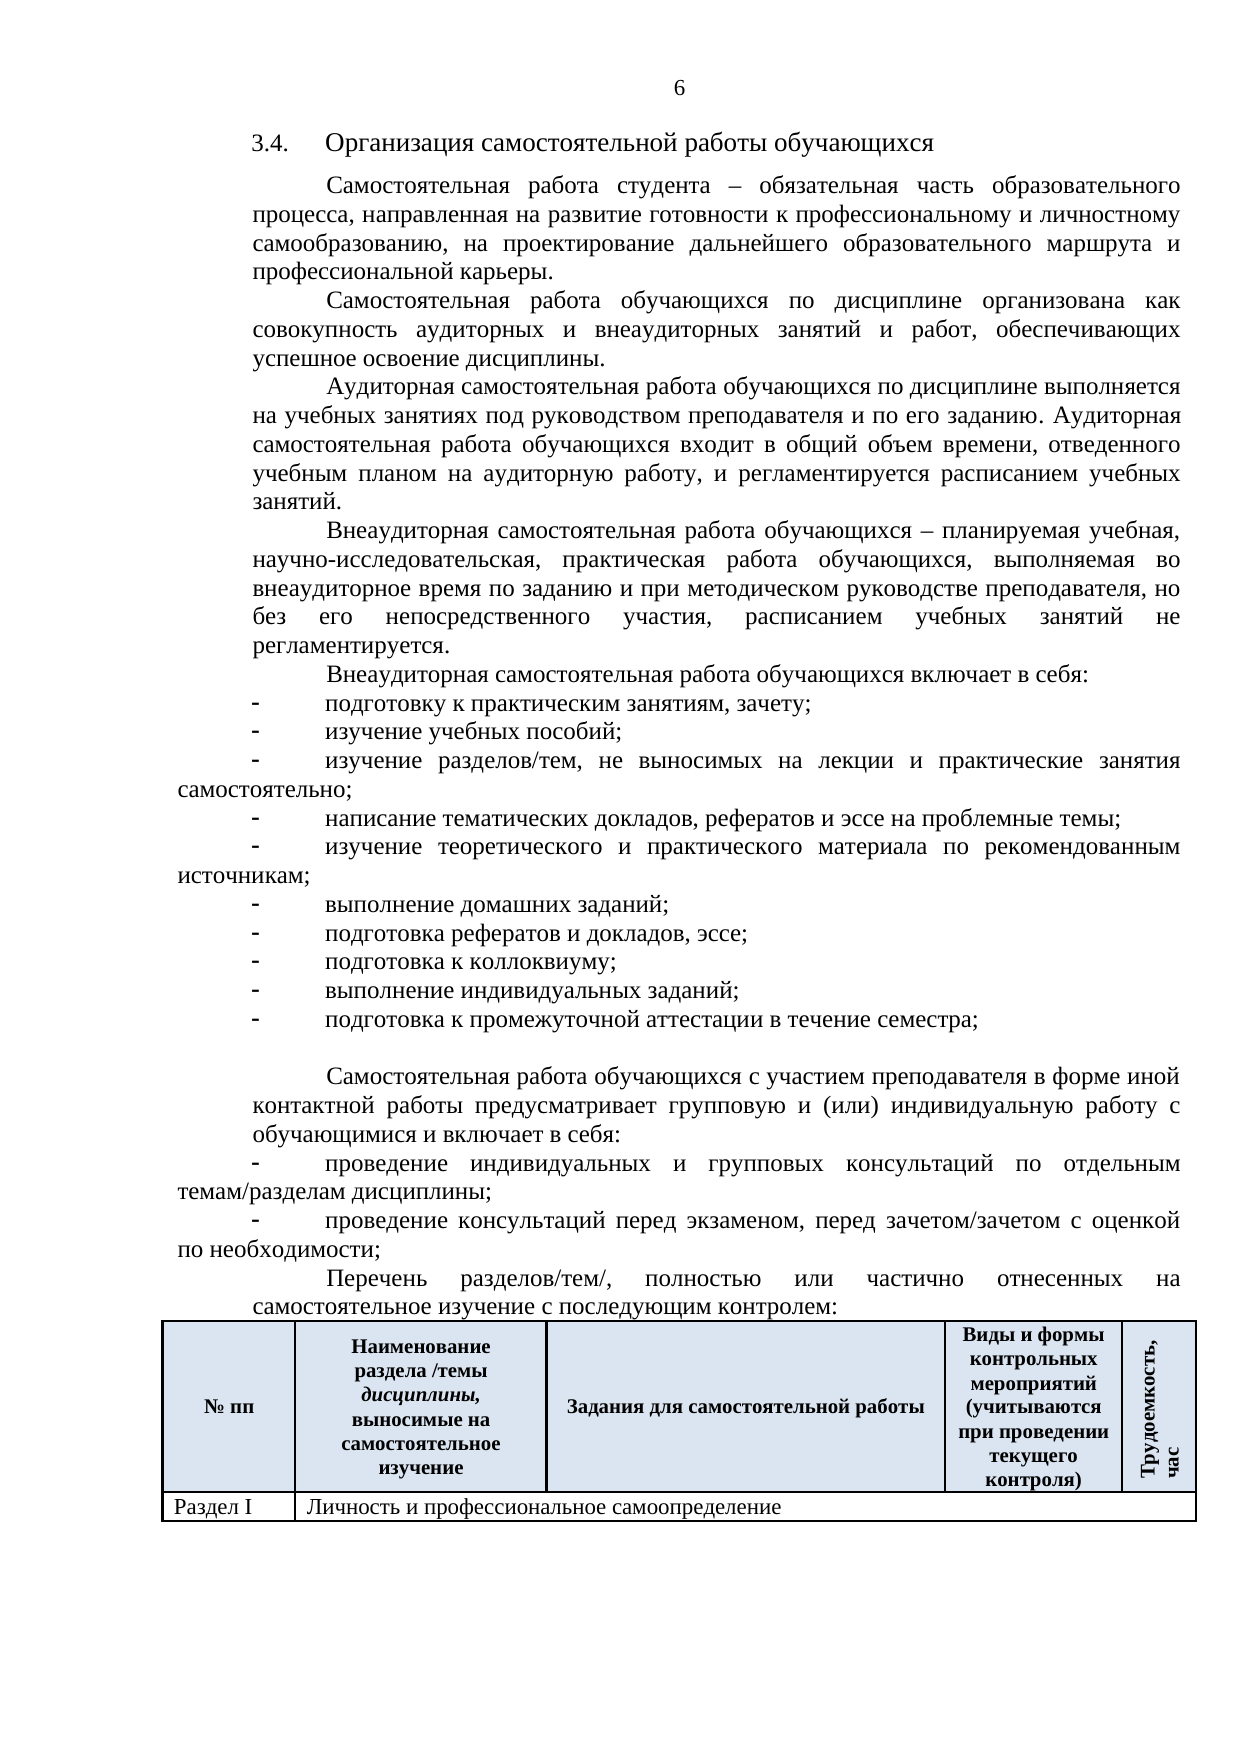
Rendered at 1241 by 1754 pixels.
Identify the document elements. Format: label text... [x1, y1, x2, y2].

list подготовка рефератов и докладов, эссе; [177, 918, 1181, 946]
table_header Виды и формы контрольных мероприятий (учитываются при проведении текущего контроля) [946, 1322, 1121, 1491]
list проведение индивидуальных и групповых консультаций по отдельным темам/разделам дисциплины; [177, 1148, 1181, 1205]
list подготовку к практическим занятиям, зачету; [177, 688, 1181, 716]
list выполнение индивидуальных заданий; [177, 975, 1181, 1004]
list подготовка к коллоквиуму; [177, 946, 1181, 975]
list написание тематических докладов, рефератов и эссе на проблемные темы; [177, 803, 1181, 831]
subtitle Организация самостоятельной работы обучающихся [251, 127, 1181, 158]
text Перечень разделов/тем/, полностью или частично отнесенных на самостоятельное изучение с последующим контролем: [252, 1263, 1181, 1320]
text Самостоятельная работа обучающихся по дисциплине организована как совокупность аудиторных и внеаудиторных занятий и работ, обеспечивающих успешное освоение дисциплины. [252, 285, 1181, 371]
text Самостоятельная работа студента – обязательная часть образовательного процесса, направленная на развитие готовности к профессиональному и личностному самообразованию, на проектирование дальнейшего образовательного маршрута и профессиональной карьеры. [252, 170, 1181, 285]
list изучение теоретического и практического материала по рекомендованным источникам; [177, 831, 1181, 889]
table_header Трудоемкость, час [1123, 1322, 1195, 1491]
text Внеаудиторная самостоятельная работа обучающихся включает в себя: [252, 659, 1181, 688]
text Аудиторная самостоятельная работа обучающихся по дисциплине выполняется на учебных занятиях под руководством преподавателя и по его заданию. Аудиторная самостоятельная работа обучающихся входит в общий объем времени, отведенного учебным планом на аудиторную работу, и регламентируется расписанием учебных занятий. [252, 371, 1181, 515]
list выполнение домашних заданий; [177, 889, 1181, 918]
list изучение разделов/тем, не выносимых на лекции и практические занятия самостоятельно; [177, 745, 1181, 803]
table_header № пп [164, 1322, 294, 1491]
table_header Наименование раздела /темы дисциплины, выносимые на самостоятельное изучение [296, 1322, 545, 1491]
text Внеаудиторная самостоятельная работа обучающихся – планируемая учебная, научно-исследовательская, практическая работа обучающихся, выполняемая во внеаудиторное время по заданию и при методическом руководстве преподавателя, но без его непосредственного участия, расписанием учебных занятий не регламентируется. [252, 515, 1181, 659]
table_header Задания для самостоятельной работы [548, 1322, 944, 1491]
table_cell Личность и профессиональное самоопределение [296, 1493, 1195, 1520]
list изучение учебных пособий; [177, 716, 1181, 745]
text Самостоятельная работа обучающихся с участием преподавателя в форме иной контактной работы предусматривает групповую и (или) индивидуальную работу с обучающимися и включает в себя: [252, 1061, 1181, 1148]
list проведение консультаций перед экзаменом, перед зачетом/зачетом с оценкой по необходимости; [177, 1205, 1181, 1263]
list подготовка к промежуточной аттестации в течение семестра; [177, 1004, 1181, 1033]
table_cell Раздел I [164, 1493, 294, 1520]
